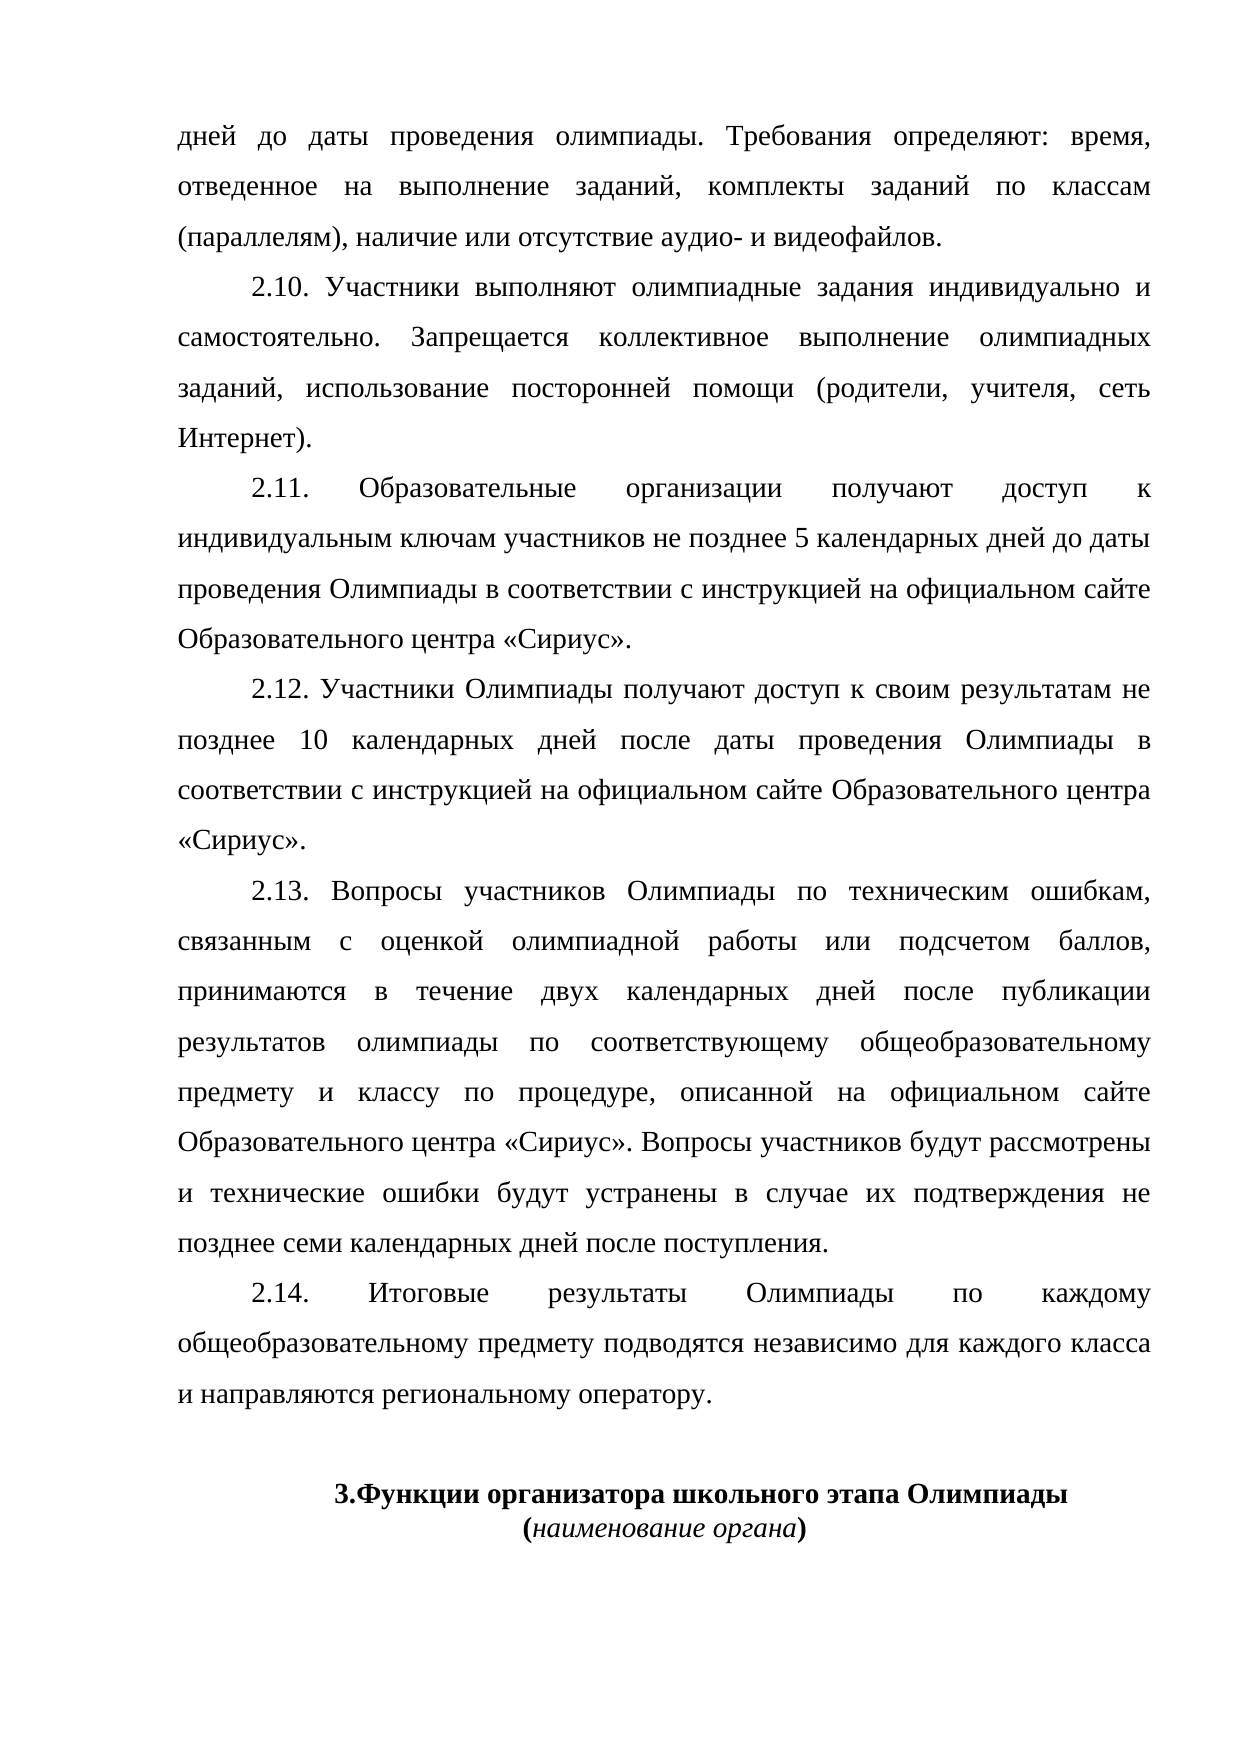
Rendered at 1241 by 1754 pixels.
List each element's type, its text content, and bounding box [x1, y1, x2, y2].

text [177, 118, 1152, 252]
text 2.10. Участники выполняют олимпиадные задания индивидуально и самостоятельно. Запрещается коллективное выполнение олимпиадных заданий, использование посторонней помощи (родители, учителя, сеть Интернет). [177, 269, 1152, 453]
text 3.Функции организатора школьного этапа Олимпиады (наименование органа) [177, 1477, 1152, 1544]
text 2.14. Итоговые результаты Олимпиады по каждому общеобразовательному предмету подводятся независимо для каждого класса и направляются региональному оператору. [177, 1275, 1152, 1409]
text 2.11. Образовательные организации получают доступ к индивидуальным ключам участников не позднее 5 календарных дней до даты проведения Олимпиады в соответствии с инструкцией на официальном сайте Образовательного центра «Сириус». [177, 470, 1152, 655]
text 2.13. Вопросы участников Олимпиады по техническим ошибкам, связанным с оценкой олимпиадной работы или подсчетом баллов, принимаются в течение двух календарных дней после публикации результатов олимпиады по соответствующему общеобразовательному предмету и классу по процедуре, описанной на официальном сайте Образовательного центра «Сириус». Вопросы участников будут рассмотрены и технические ошибки будут устранены в случае их подтверждения не позднее семи календарных дней после поступления. [177, 873, 1152, 1258]
text 2.12. Участники Олимпиады получают доступ к своим результатам не позднее 10 календарных дней после даты проведения Олимпиады в соответствии с инструкцией на официальном сайте Образовательного центра «Сириус». [177, 672, 1152, 856]
